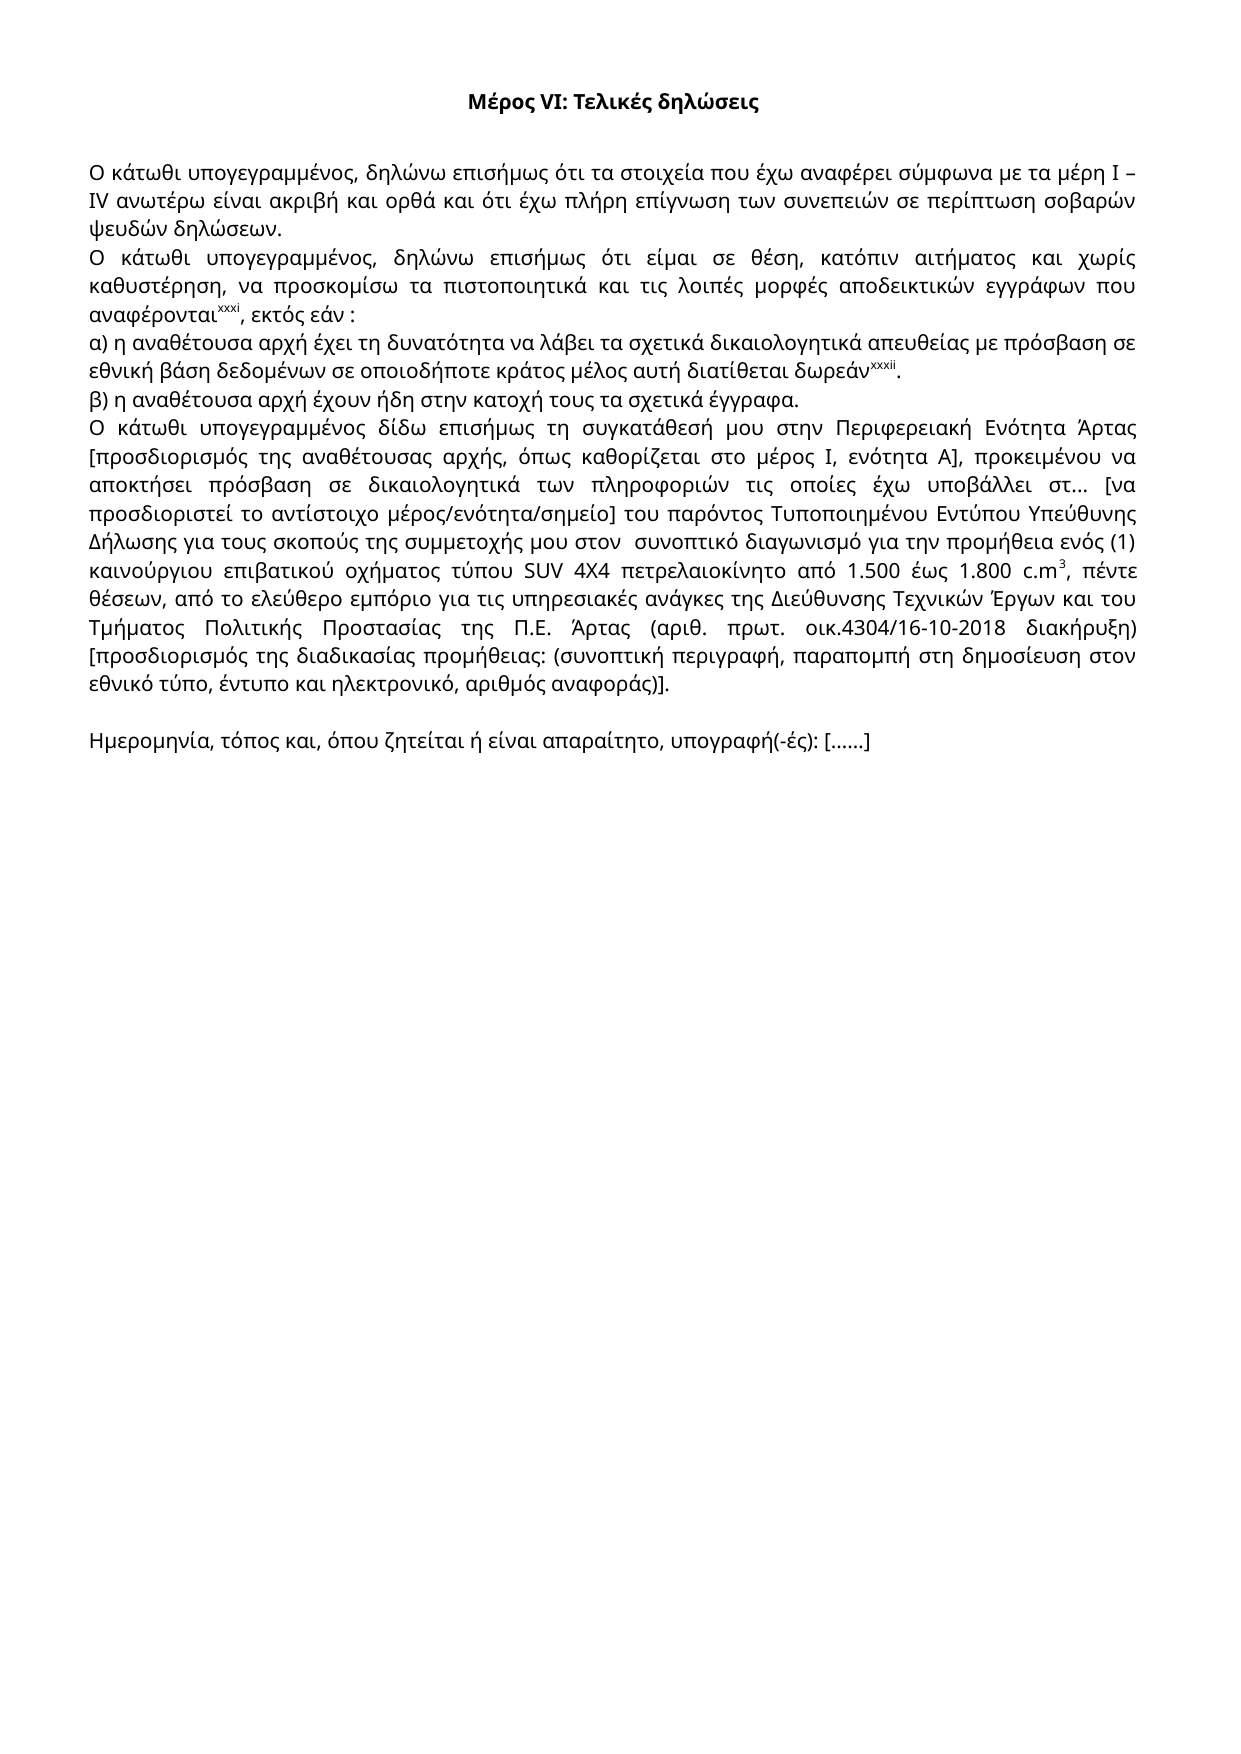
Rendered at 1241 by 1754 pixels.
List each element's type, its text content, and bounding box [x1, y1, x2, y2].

text β) η αναθέτουσα αρχή έχουν ήδη στην κατοχή τους τα σχετικά έγγραφα. [89, 385, 1138, 413]
title Μέρος VI: Τελικές δηλώσεις [89, 87, 1138, 116]
text Ημερομηνία, τόπος και, όπου ζητείται ή είναι απαραίτητο, υπογραφή(-ές): [……] [89, 726, 1138, 755]
text Ο κάτωθι υπογεγραμμένος δίδω επισήμως τη συγκατάθεσή μου στην Περιφερειακή Ενότητα Άρτας [προσδιορισμός της αναθέτουσας αρχής, όπως καθορίζεται στο μέρος Ι, ενότητα Α], προκειμένου να αποκτήσει πρόσβαση σε δικαιολογητικά των πληροφοριών τις οποίες έχω υποβάλλει στ... [να προσδιοριστεί το αντίστοιχο μέρος/ενότητα/σημείο] του παρόντος Τυποποιημένου Εντύπου Υπεύθυνης Δήλωσης για τους σκοπούς της συμμετοχής μου στον συνοπτικό διαγωνισμό για την προμήθεια ενός (1) καινούργιου επιβατικού οχήματος τύπου SUV 4Χ4 πετρελαιοκίνητο από 1.500 έως 1.800 c.m3, πέντε θέσεων, από το ελεύθερο εμπόριο για τις υπηρεσιακές ανάγκες της Διεύθυνσης Τεχνικών Έργων και του Τμήματος Πολιτικής Προστασίας της Π.Ε. Άρτας (αριθ. πρωτ. οικ.4304/16-10-2018 διακήρυξη) [προσδιορισμός της διαδικασίας προμήθειας: (συνοπτική περιγραφή, παραπομπή στη δημοσίευση στον εθνικό τύπο, έντυπο και ηλεκτρονικό, αριθμός αναφοράς)]. [89, 413, 1138, 698]
text Ο κάτωθι υπογεγραμμένος, δηλώνω επισήμως ότι τα στοιχεία που έχω αναφέρει σύμφωνα με τα μέρη Ι – IV ανωτέρω είναι ακριβή και ορθά και ότι έχω πλήρη επίγνωση των συνεπειών σε περίπτωση σοβαρών ψευδών δηλώσεων. [89, 158, 1138, 243]
text α) η αναθέτουσα αρχή έχει τη δυνατότητα να λάβει τα σχετικά δικαιολογητικά απευθείας με πρόσβαση σε εθνική βάση δεδομένων σε οποιοδήποτε κράτος μέλος αυτή διατίθεται δωρεάν. [89, 328, 1138, 385]
text Ο κάτωθι υπογεγραμμένος, δηλώνω επισήμως ότι είμαι σε θέση, κατόπιν αιτήματος και χωρίς καθυστέρηση, να προσκομίσω τα πιστοποιητικά και τις λοιπές μορφές αποδεικτικών εγγράφων που αναφέρονται, εκτός εάν : [89, 243, 1138, 328]
